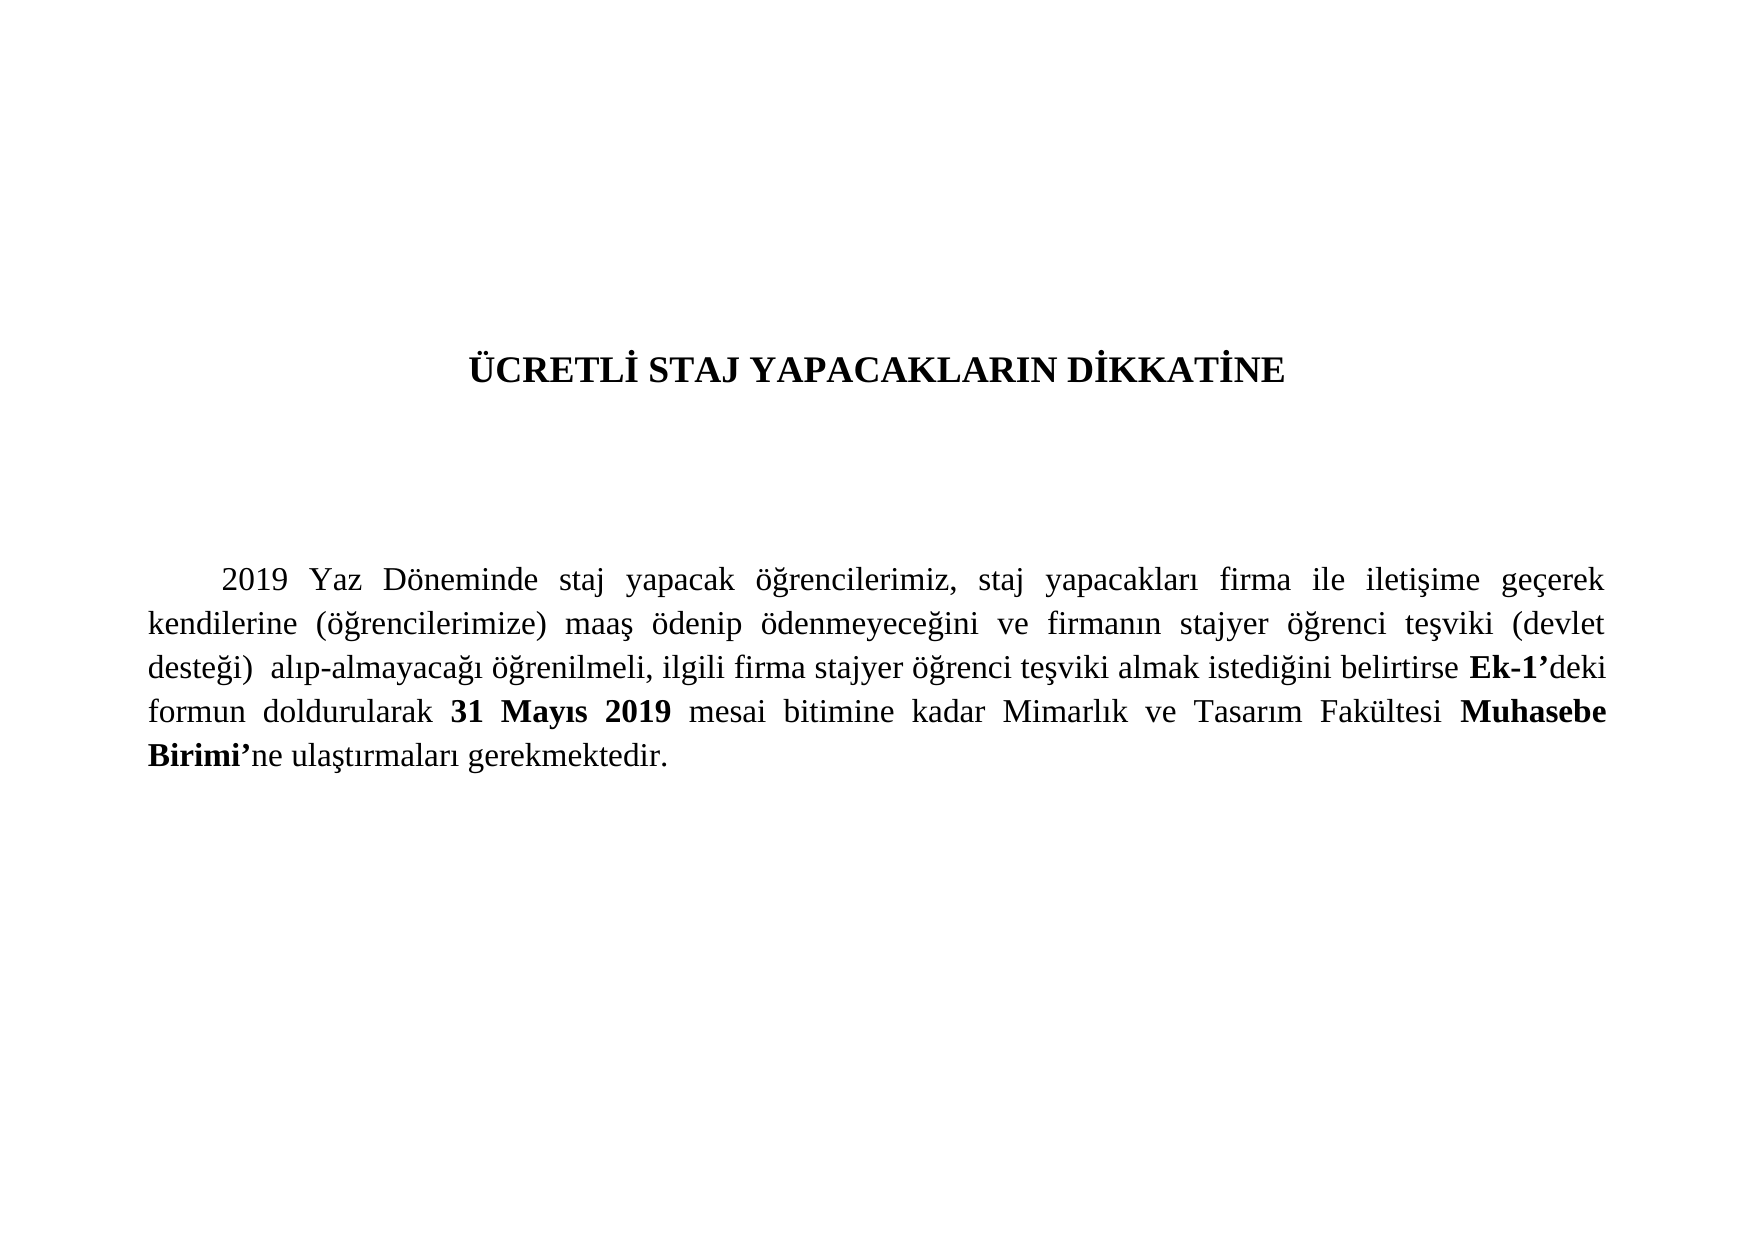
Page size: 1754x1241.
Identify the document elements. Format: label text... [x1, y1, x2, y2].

text 2019 Yaz Döneminde staj yapacak öğrencilerimiz, staj yapacakları firma ile iletişime geçerek kendilerine (öğrencilerimize) maaş ödenip ödenmeyeceğini ve firmanın stajyer öğrenci teşviki (devlet desteği) alıp-almayacağı öğrenilmeli, ilgili firma stajyer öğrenci teşviki almak istediğini belirtirse Ek-1’deki formun doldurularak 31 Mayıs 2019 mesai bitimine kadar Mimarlık ve Tasarım Fakültesi Muhasebe Birimi’ne ulaştırmaları gerekmektedir. [148, 559, 1606, 774]
text ÜCRETLİ STAJ YAPACAKLARIN DİKKATİNE [148, 348, 1606, 391]
